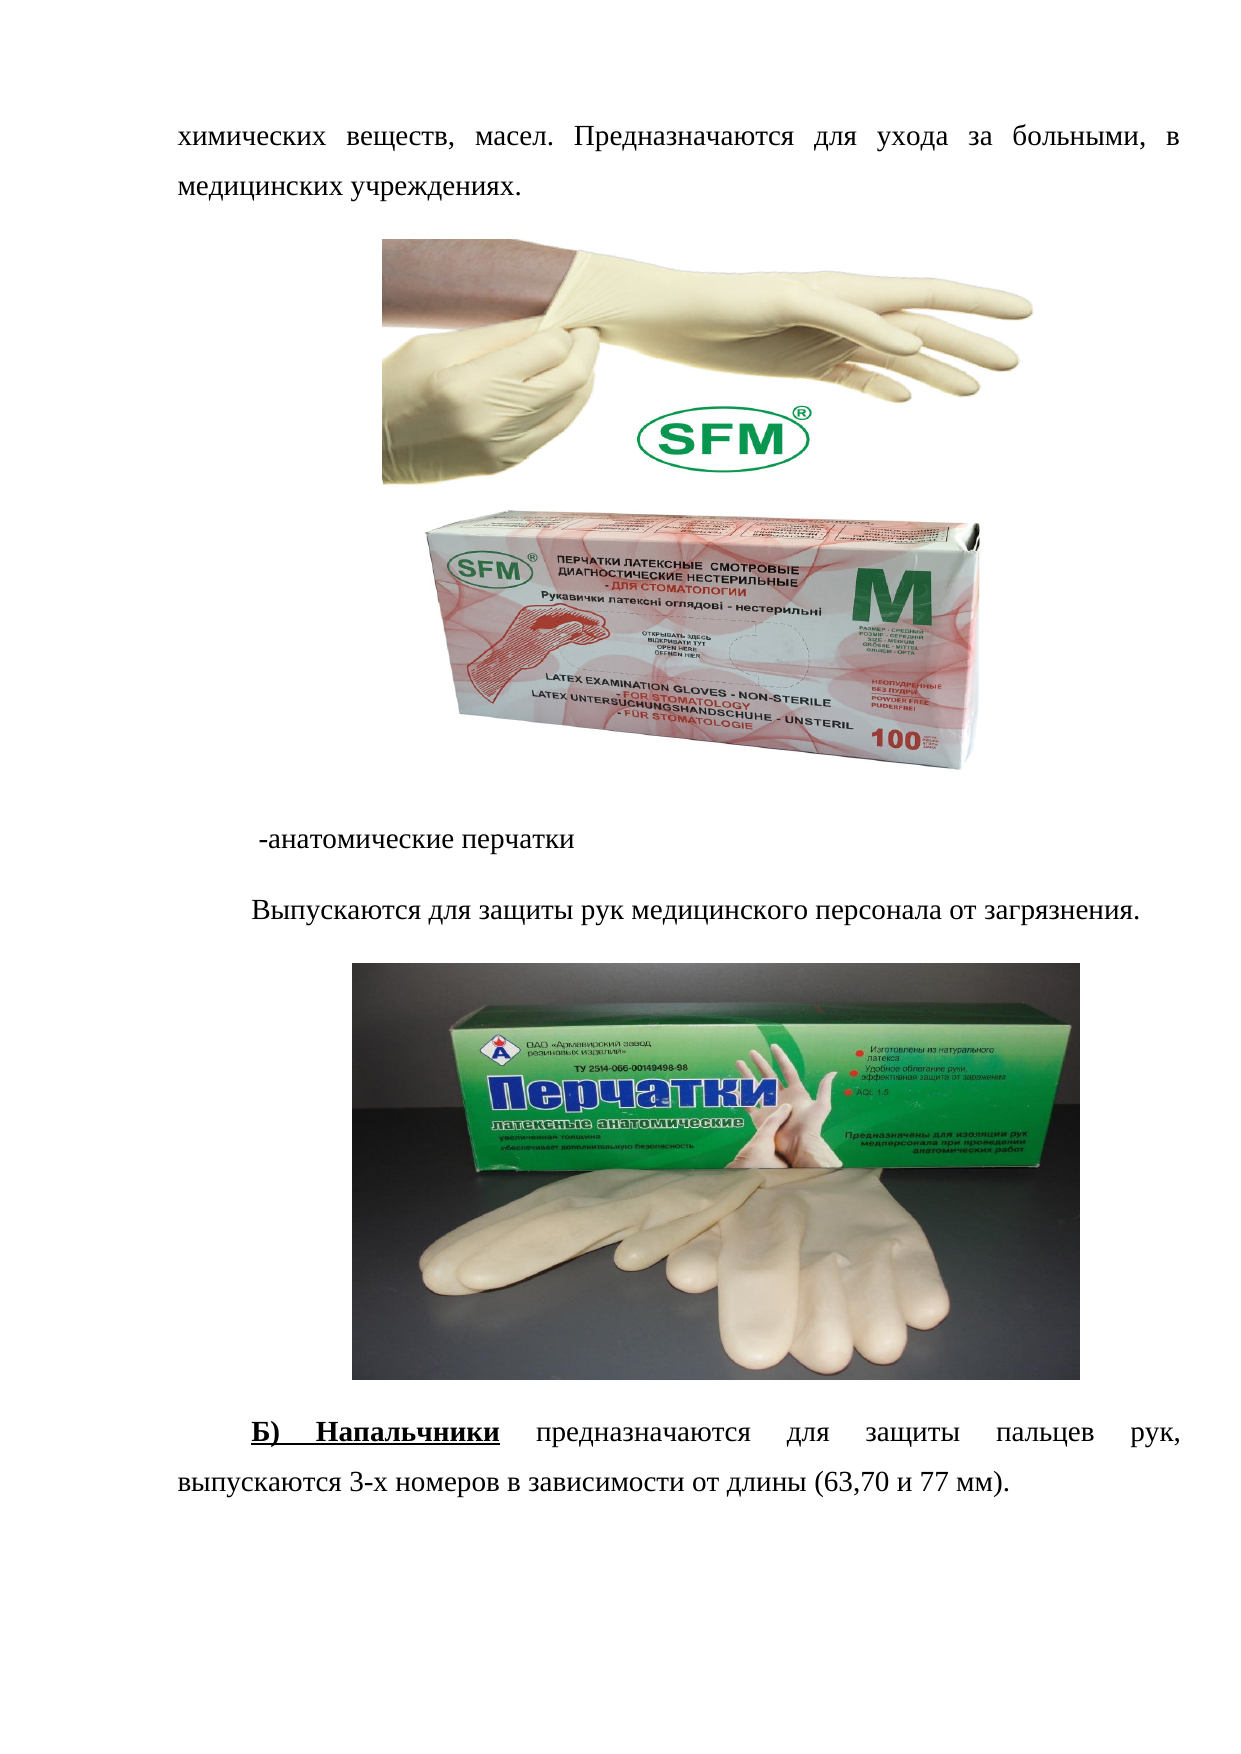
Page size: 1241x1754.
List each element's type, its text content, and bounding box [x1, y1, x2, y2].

picture [382, 239, 1050, 787]
text -анатомические перчатки [177, 821, 1181, 855]
text Выпускаются для защиты рук медицинского персонала от загрязнения. [177, 892, 1181, 926]
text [177, 118, 1181, 202]
picture [352, 963, 1080, 1380]
text Б) Напальчники предназначаются для защиты пальцев рук, выпускаются 3-х номеров в зависимости от длины (63,70 и 77 мм). [177, 1414, 1181, 1498]
